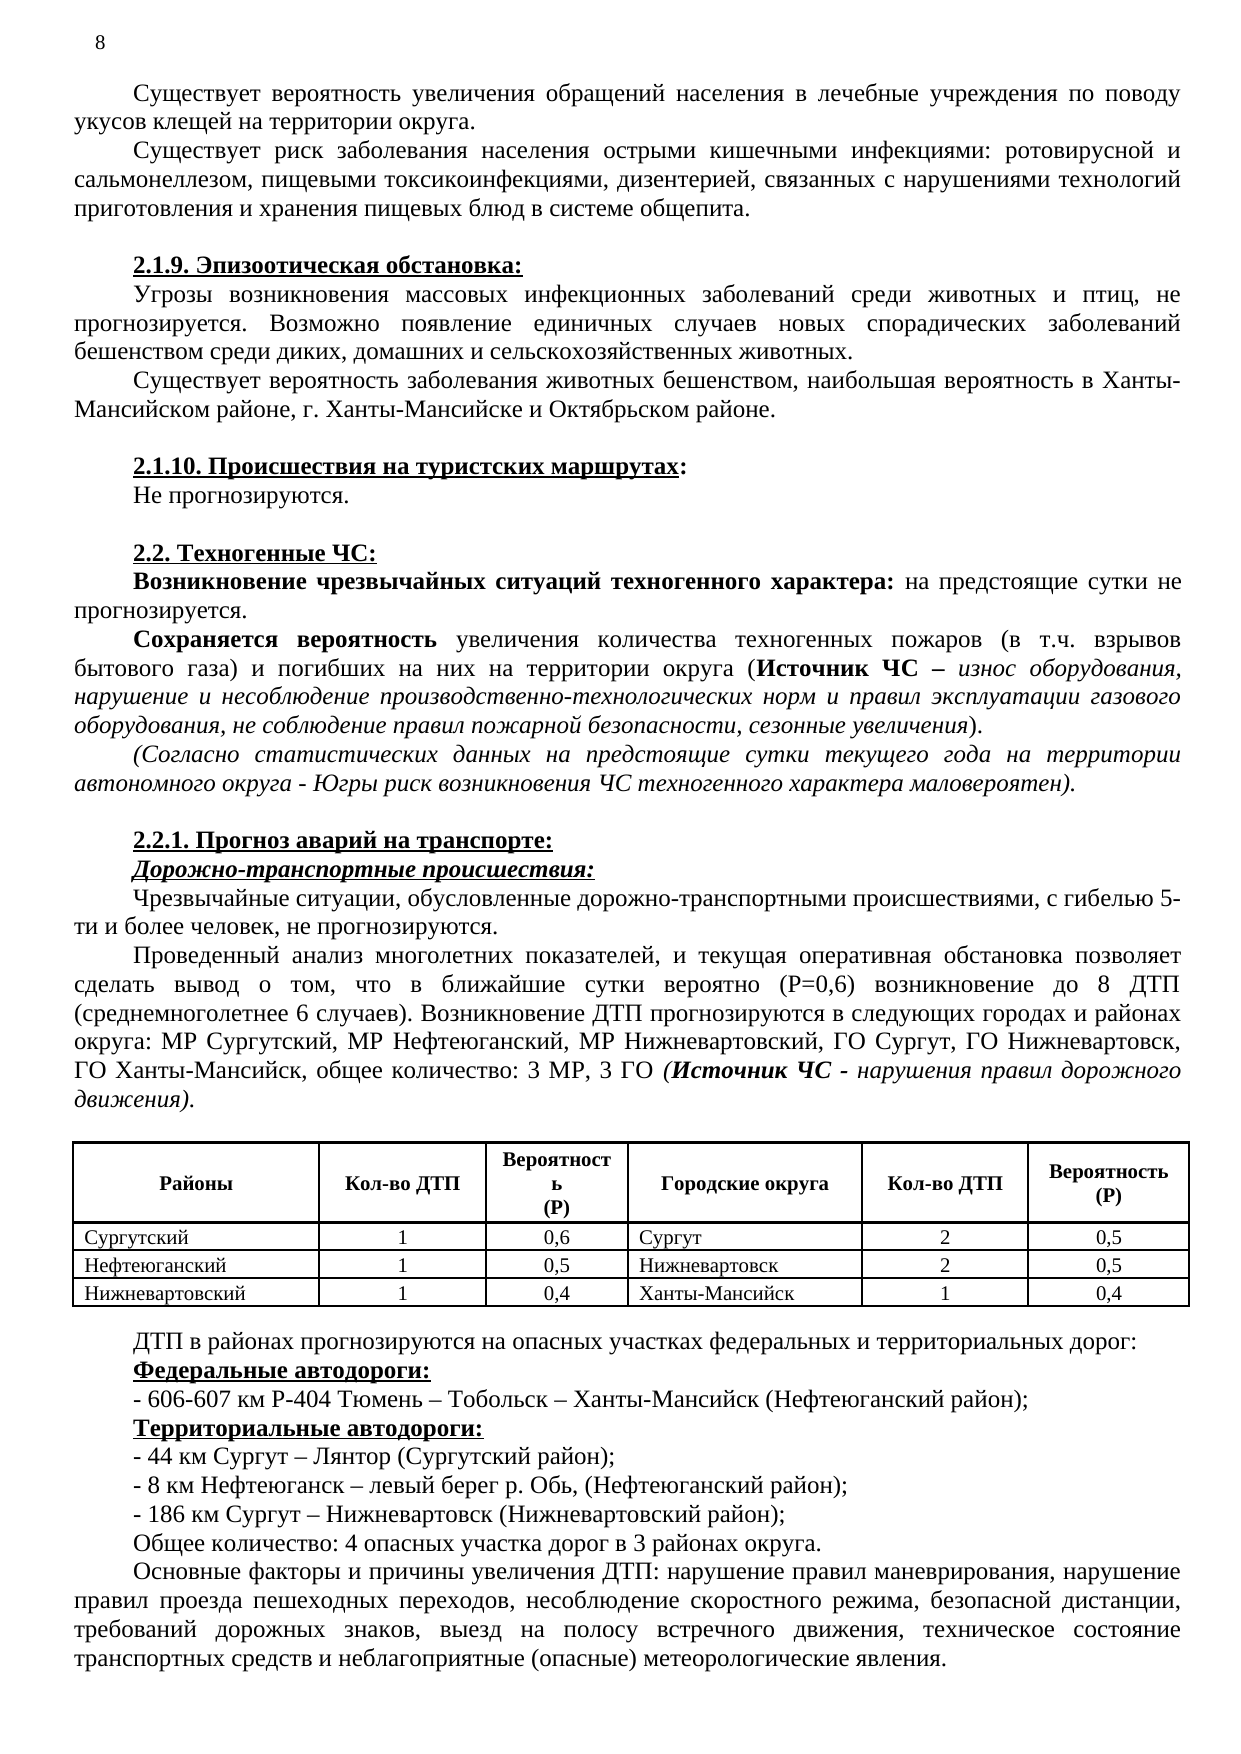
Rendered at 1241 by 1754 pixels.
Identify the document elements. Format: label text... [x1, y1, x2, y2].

text Существует риск заболевания населения острыми кишечными инфекциями: ротовирусной и сальмонеллезом, пищевыми токсикоинфекциями, дизентерией, связанных с нарушениями технологий приготовления и хранения пищевых блюд в системе общепита. [74, 135, 1182, 221]
text 2.1.10. Происшествия на туристских маршрутах: [74, 451, 1153, 480]
table_header Районы [74, 1144, 318, 1221]
table_cell Ханты-Мансийск [629, 1279, 861, 1305]
table_cell 0,5 [1029, 1251, 1188, 1277]
table_cell 1 [320, 1279, 485, 1305]
text - 8 км Нефтеюганск – левый берег р. Обь, (Нефтеюганский район); [74, 1470, 1182, 1499]
text - 44 км Сургут – Лянтор (Сургутский район); [74, 1441, 1182, 1470]
table_cell 0,5 [487, 1251, 627, 1277]
table_cell 0,4 [487, 1279, 627, 1305]
text 2.2.1. Прогноз аварий на транспорте: [74, 825, 1153, 854]
text Чрезвычайные ситуации, обусловленные дорожно-транспортными происшествиями, с гибелью 5-ти и более человек, не прогнозируются. [74, 883, 1182, 940]
table_cell 1 [863, 1279, 1027, 1305]
text 2.2. Техногенные ЧС: [74, 538, 1153, 566]
text Основные факторы и причины увеличения ДТП: нарушение правил маневрирования, нарушение правил проезда пешеходных переходов, несоблюдение скоростного режима, безопасной дистанции, требований дорожных знаков, выезд на полосу встречного движения, техническое состояние транспортных средств и неблагоприятные (опасные) метеорологические явления. [74, 1556, 1182, 1671]
table_cell 1 [320, 1224, 485, 1249]
table_cell Нефтеюганский [74, 1251, 318, 1277]
table_cell Нижневартовский [74, 1279, 318, 1305]
text Угрозы возникновения массовых инфекционных заболеваний среди животных и птиц, не прогнозируется. Возможно появление единичных случаев новых спорадических заболеваний бешенством среди диких, домашних и сельскохозяйственных животных. [74, 279, 1182, 365]
table_cell 0,4 [1029, 1279, 1188, 1305]
table_header Городские округа [629, 1144, 861, 1221]
table_cell 2 [863, 1224, 1027, 1249]
text Федеральные автодороги: [74, 1355, 1182, 1384]
text Существует вероятность увеличения обращений населения в лечебные учреждения по поводу укусов клещей на территории округа. [74, 78, 1182, 135]
text 2.1.9. Эпизоотическая обстановка: [74, 250, 1182, 279]
table_header Кол-во ДТП [320, 1144, 485, 1221]
text (Согласно статистических данных на предстоящие сутки текущего года на территории автономного округа - Югры риск возникновения ЧС техногенного характера маловероятен). [74, 739, 1182, 796]
table_header Кол-во ДТП [863, 1144, 1027, 1221]
table_header Вероятность (Р) [487, 1144, 627, 1221]
text Возникновение чрезвычайных ситуаций техногенного характера: на предстоящие сутки не прогнозируется. [74, 566, 1182, 624]
text Существует вероятность заболевания животных бешенством, наибольшая вероятность в Ханты-Мансийском районе, г. Ханты-Мансийске и Октябрьском районе. [74, 365, 1182, 423]
text Проведенный анализ многолетних показателей, и текущая оперативная обстановка позволяет сделать вывод о том, что в ближайшие сутки вероятно (P=0,6) возникновение до 8 ДТП (среднемноголетнее 6 случаев). Возникновение ДТП прогнозируются в следующих городах и районах округа: МР Сургутский, МР Нефтеюганский, МР Нижневартовский, ГО Сургут, ГО Нижневартовск, ГО Ханты-Мансийск, общее количество: 3 МР, 3 ГО (Источник ЧС - нарушения правил дорожного движения). [74, 940, 1182, 1113]
text Общее количество: 4 опасных участка дорог в 3 районах округа. [74, 1528, 1182, 1556]
table_cell 2 [863, 1251, 1027, 1277]
text Территориальные автодороги: [74, 1413, 1182, 1441]
text Дорожно-транспортные происшествия: [74, 854, 1153, 883]
table_cell 0,6 [487, 1224, 627, 1249]
text - 186 км Сургут – Нижневартовск (Нижневартовский район); [74, 1499, 1182, 1528]
table_cell Сургутский [74, 1224, 318, 1249]
table_cell 1 [320, 1251, 485, 1277]
table_cell Сургут [629, 1224, 861, 1249]
text Не прогнозируются. [74, 480, 1182, 509]
table_header Вероятность (Р) [1029, 1144, 1188, 1221]
text ДТП в районах прогнозируются на опасных участках федеральных и территориальных дорог: [74, 1326, 1182, 1355]
table_cell 0,5 [1029, 1224, 1188, 1249]
text Сохраняется вероятность увеличения количества техногенных пожаров (в т.ч. взрывов бытового газа) и погибших на них на территории округа (Источник ЧС – износ оборудования, нарушение и несоблюдение производственно-технологических норм и правил эксплуатации газового оборудования, не соблюдение правил пожарной безопасности, сезонные увеличения). [74, 624, 1182, 739]
table_cell Нижневартовск [629, 1251, 861, 1277]
text - 606-607 км Р-404 Тюмень – Тобольск – Ханты-Мансийск (Нефтеюганский район); [74, 1384, 1182, 1413]
